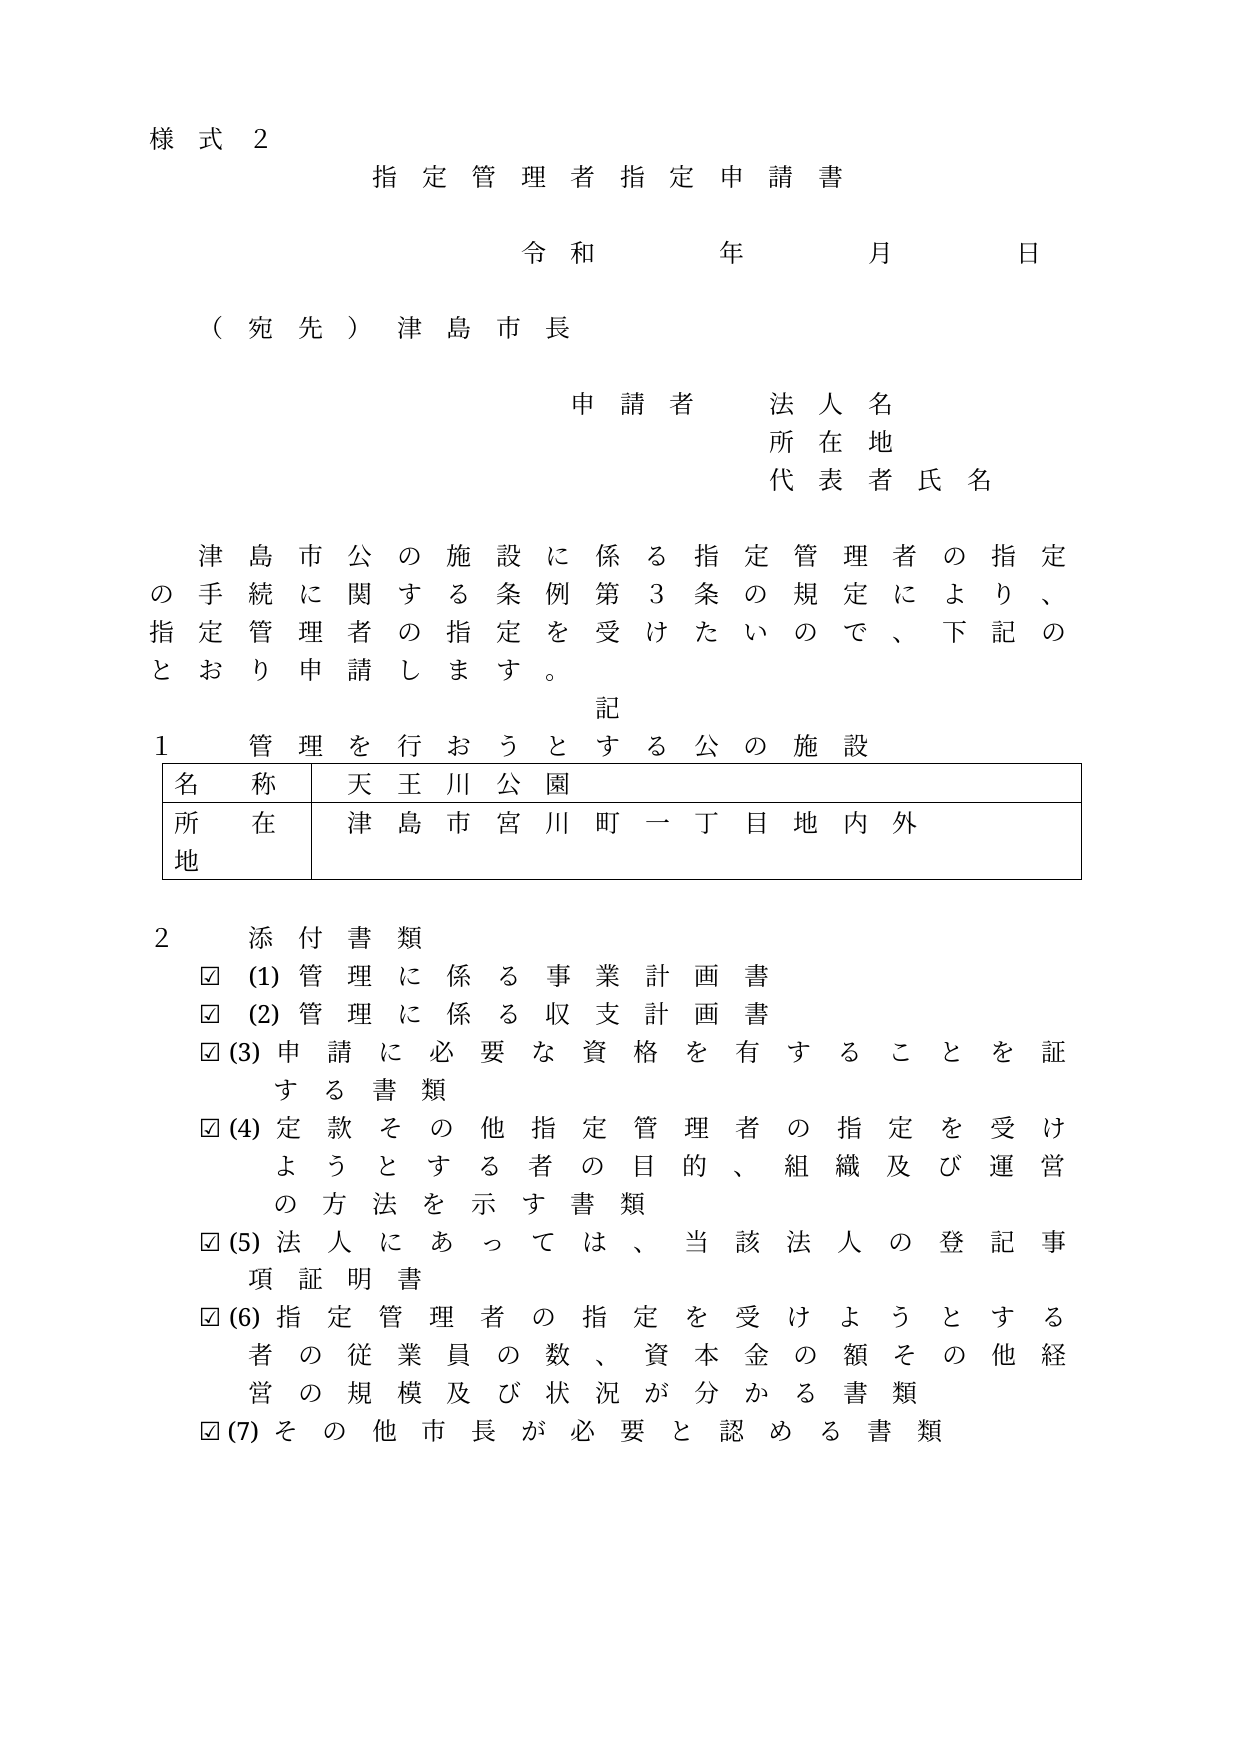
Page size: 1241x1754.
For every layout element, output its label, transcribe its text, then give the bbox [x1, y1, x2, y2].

text 申請者 法人名 [547, 384, 1091, 422]
text （宛先）津島市長 [149, 308, 1091, 346]
text ２ 添付書類 [149, 918, 1091, 956]
table_cell 津島市宮川町一丁目地内外 [312, 803, 1081, 879]
text (2)管理に係る収支計画書 [149, 994, 1091, 1032]
text (3)申請に必要な資格を有することを証する書類 [174, 1032, 1091, 1108]
text 津島市公の施設に係る指定管理者の指定の手続に関する条例第３条の規定により、指定管理者の指定を受けたいので、下記のとおり申請します。 [149, 536, 1091, 687]
text 所在地 [547, 422, 1091, 460]
table_header 名称 [163, 764, 311, 802]
text 令和 年 月 日 [149, 232, 1066, 270]
text １ 管理を行おうとする公の施設 [149, 725, 1091, 763]
text (6)指定管理者の指定を受けようとする者の従業員の数、資本金の額その他経営の規模及び状況が分かる書類 [174, 1297, 1091, 1411]
text (5)法人にあっては、当該法人の登記事項証明書 [174, 1221, 1091, 1297]
table_cell 所在地 [163, 803, 311, 879]
text 代表者氏名 [547, 460, 1091, 498]
text (4)定款その他指定管理者の指定を受けようとする者の目的、組織及び運営の方法を示す書類 [174, 1108, 1091, 1221]
table_header 天王川公園 [312, 764, 1081, 802]
text 様式２ [149, 119, 1091, 157]
text 指定管理者指定申請書 [149, 157, 1091, 194]
text (1)管理に係る事業計画書 [149, 956, 1091, 994]
text (7)その他市長が必要と認める書類 [174, 1411, 1091, 1449]
text 記 [149, 687, 1091, 725]
